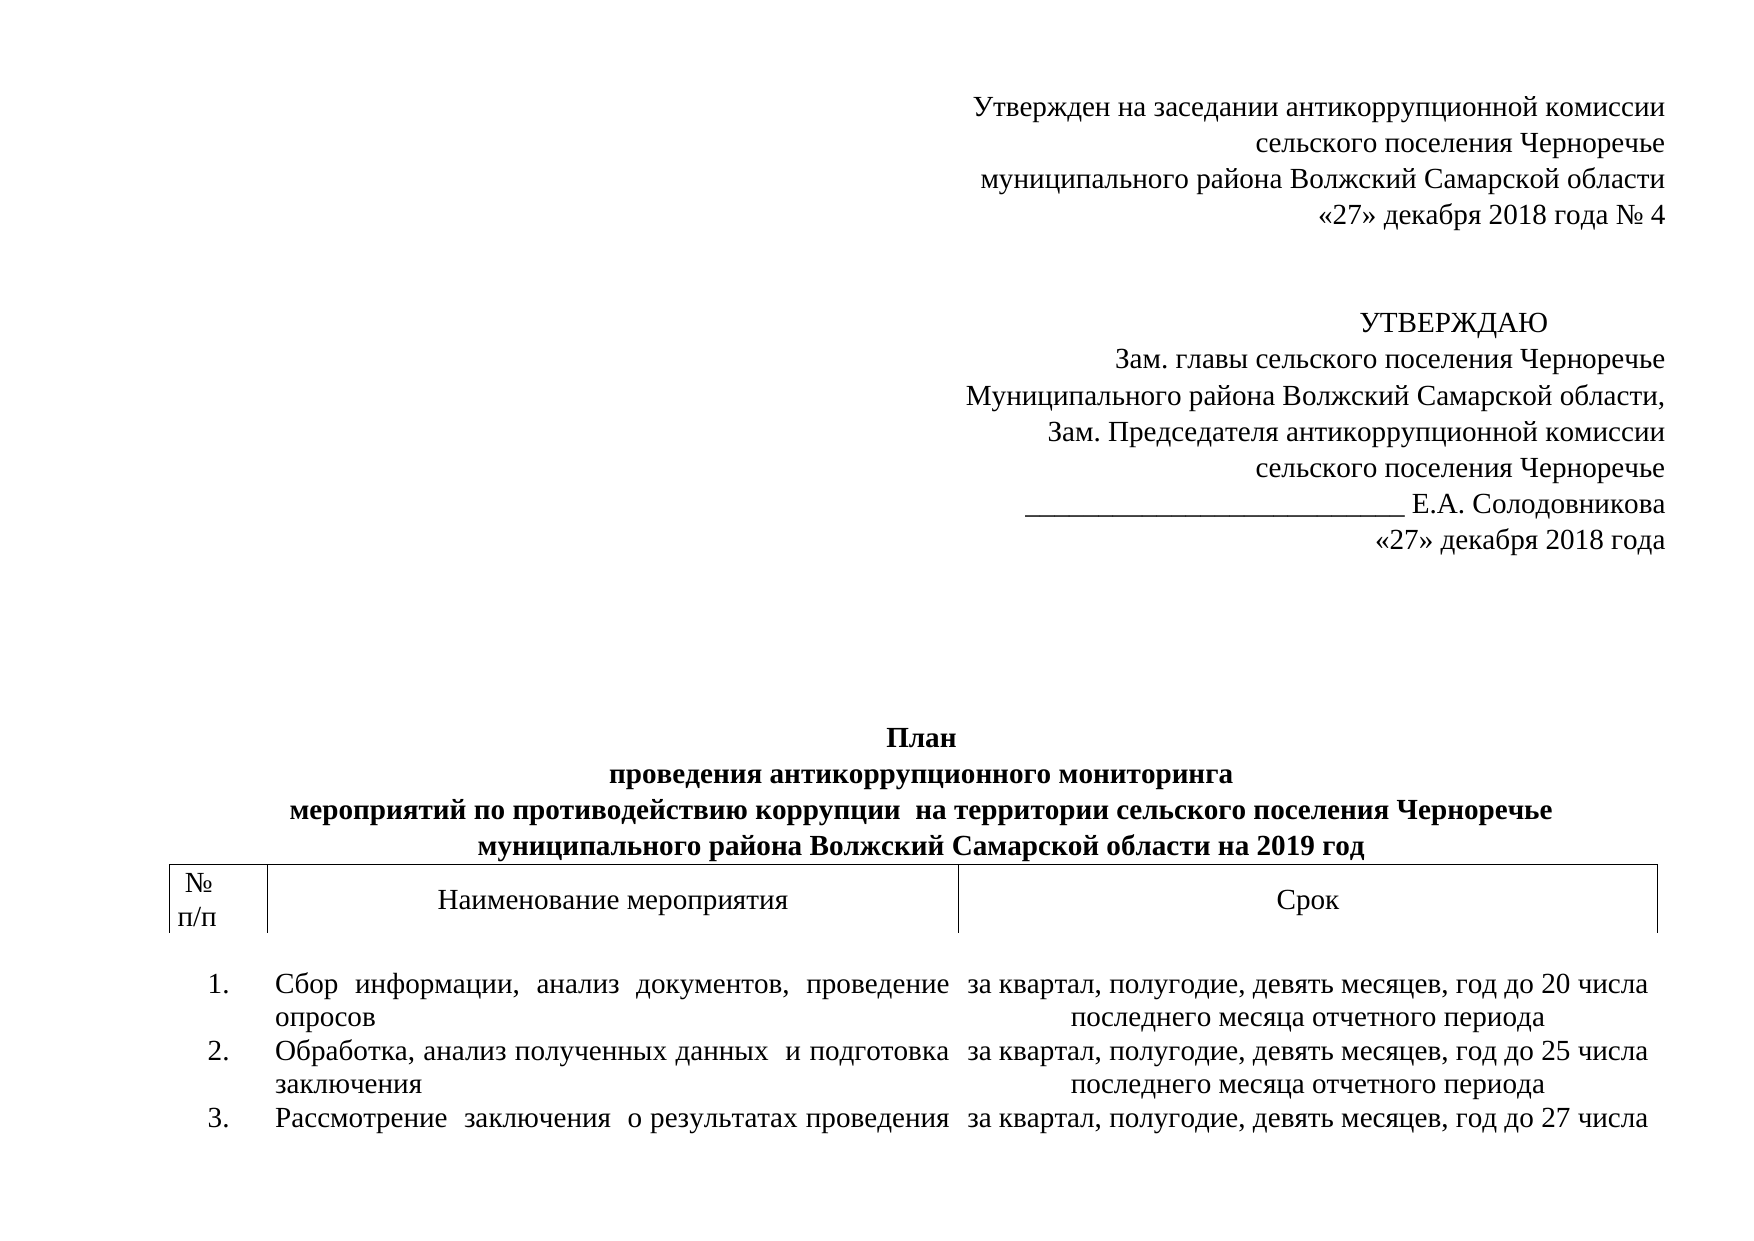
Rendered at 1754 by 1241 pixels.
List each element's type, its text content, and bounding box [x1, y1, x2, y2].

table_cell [267, 1100, 958, 1142]
text План [177, 720, 1665, 753]
table_cell 2. [169, 1033, 267, 1100]
text Утвержден на заседании антикоррупционной комиссии [177, 89, 1665, 122]
table_cell за квартал, полугодие, девять месяцев, год до 25 числа последнего месяца отчетного периода [958, 1033, 1657, 1100]
text Зам. главы сельского поселения Черноречье [177, 342, 1665, 375]
table_cell Обработка, анализ полученных данных и подготовка заключения [267, 1033, 958, 1100]
text Муниципального района Волжский Самарской области, [177, 378, 1665, 411]
text «27» декабря 2018 года № 4 [177, 197, 1665, 231]
table_cell за квартал, полугодие, девять месяцев, год до 20 числа последнего месяца отчетного периода [958, 933, 1657, 1033]
text __________________________ Е.А. Солодовникова [177, 486, 1665, 520]
table_header № п/п [170, 865, 267, 932]
text сельского поселения Черноречье [177, 125, 1665, 158]
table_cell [958, 1100, 1657, 1142]
table_cell Сбор информации, анализ документов, проведение опросов [267, 933, 958, 1033]
text проведения антикоррупционного мониторинга мероприятий по противодействию коррупции на территории сельского поселения Черноречье муниципального района Волжский Самарской области на 2019 год [177, 756, 1665, 862]
text муниципального района Волжский Самарской области [177, 161, 1665, 194]
text «27» декабря 2018 года [177, 522, 1665, 556]
text УТВЕРЖДАЮ [177, 306, 1665, 339]
text Зам. Председателя антикоррупционной комиссии [177, 414, 1665, 447]
table_cell 1. [169, 933, 267, 1033]
table_cell 3. [169, 1100, 267, 1142]
table_header Наименование мероприятия [268, 865, 958, 932]
text сельского поселения Черноречье [177, 450, 1665, 484]
table_header Срок [959, 865, 1657, 932]
